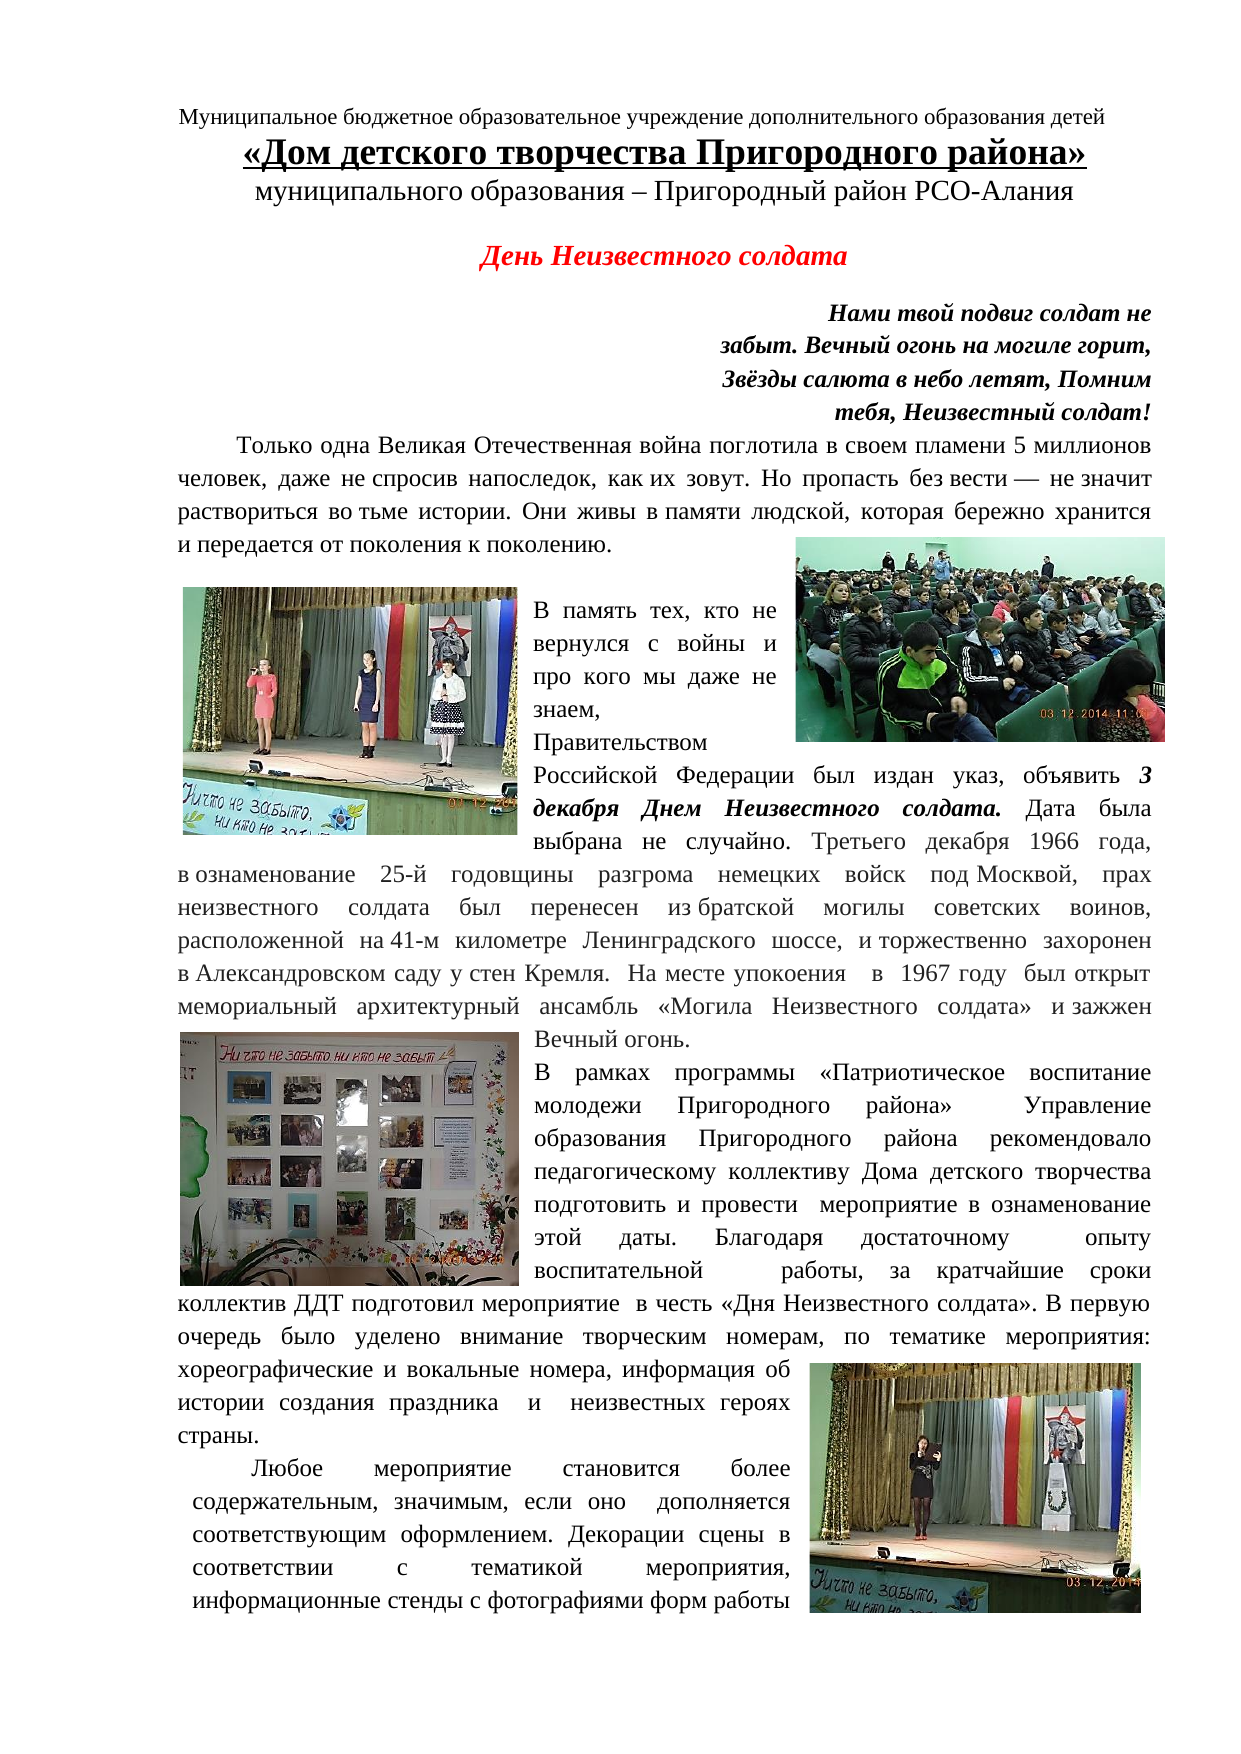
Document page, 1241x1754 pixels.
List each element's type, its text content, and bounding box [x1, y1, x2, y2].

text муниципального образования – Пригородный район РСО-Алания [177, 173, 1152, 206]
text В рамках программы «Патриотическое воспитание молодежи Пригородного района» Управление образования Пригородного района рекомендовало педагогическому коллективу Дома детского творчества подготовить и провести мероприятие в ознаменование этой даты. Благодаря достаточному опыту воспитательной работы, за кратчайшие сроки коллектив ДДТ подготовил мероприятие в честь «Дня Неизвестного солдата». В первую очередь было уделено внимание творческим номерам, по тематике мероприятия: хореографические и вокальные номера, информация об истории создания праздника и неизвестных героях страны. [177, 1057, 1152, 1288]
text Муниципальное бюджетное образовательное учреждение дополнительного образования детей [133, 103, 1152, 130]
picture [180, 1053, 519, 1057]
text В память тех, кто не вернулся с войны и про кого мы даже не знаем, Правительством Российской Федерации был издан указ, объявить 3 декабря Днем Неизвестного солдата. Дата была выбрана не случайно. Третьего декабря 1966 года, в ознаменование 25-й годовщины разгрома немецких войск под Москвой, прах неизвестного солдата был перенесен из братской могилы советских воинов, расположенной на 41-м километре Ленинградского шоссе, и торжественно захоронен в Александровском саду у стен Кремля. На месте упокоения в 1967 году был открыт мемориальный архитектурный ансамбль «Могила Неизвестного солдата» и зажжен Вечный огонь. [177, 595, 1152, 1053]
picture [809, 1449, 1141, 1453]
picture [795, 537, 1165, 742]
text «Дом детского творчества Пригородного района» [177, 130, 1152, 173]
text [192, 1453, 1152, 1614]
picture [182, 587, 518, 595]
text Только одна Великая Отечественная война поглотила в своем пламени 5 миллионов человек, даже не спросив напоследок, как их зовут. Но пропасть без вести — не значит раствориться во тьме истории. Они живы в памяти людской, которая бережно хранится и передается от поколения к поколению. [177, 430, 1152, 557]
text Нами твой подвиг солдат не забыт. Вечный огонь на могиле горит, Звёзды салюта в небо летят, Помним тебя, Неизвестный солдат! [709, 298, 1152, 425]
text День Неизвестного солдата [177, 238, 1152, 272]
text В рамках программы «Патриотическое воспитание молодежи Пригородного района» Управление образования Пригородного района рекомендовало педагогическому коллективу Дома детского творчества подготовить и провести мероприятие в ознаменование этой даты. Благодаря достаточному опыту воспитательной работы, за кратчайшие сроки коллектив ДДТ подготовил мероприятие в честь «Дня Неизвестного солдата». В первую очередь было уделено внимание творческим номерам, по тематике мероприятия: хореографические и вокальные номера, информация об истории создания праздника и неизвестных героях страны. [177, 1350, 1152, 1449]
